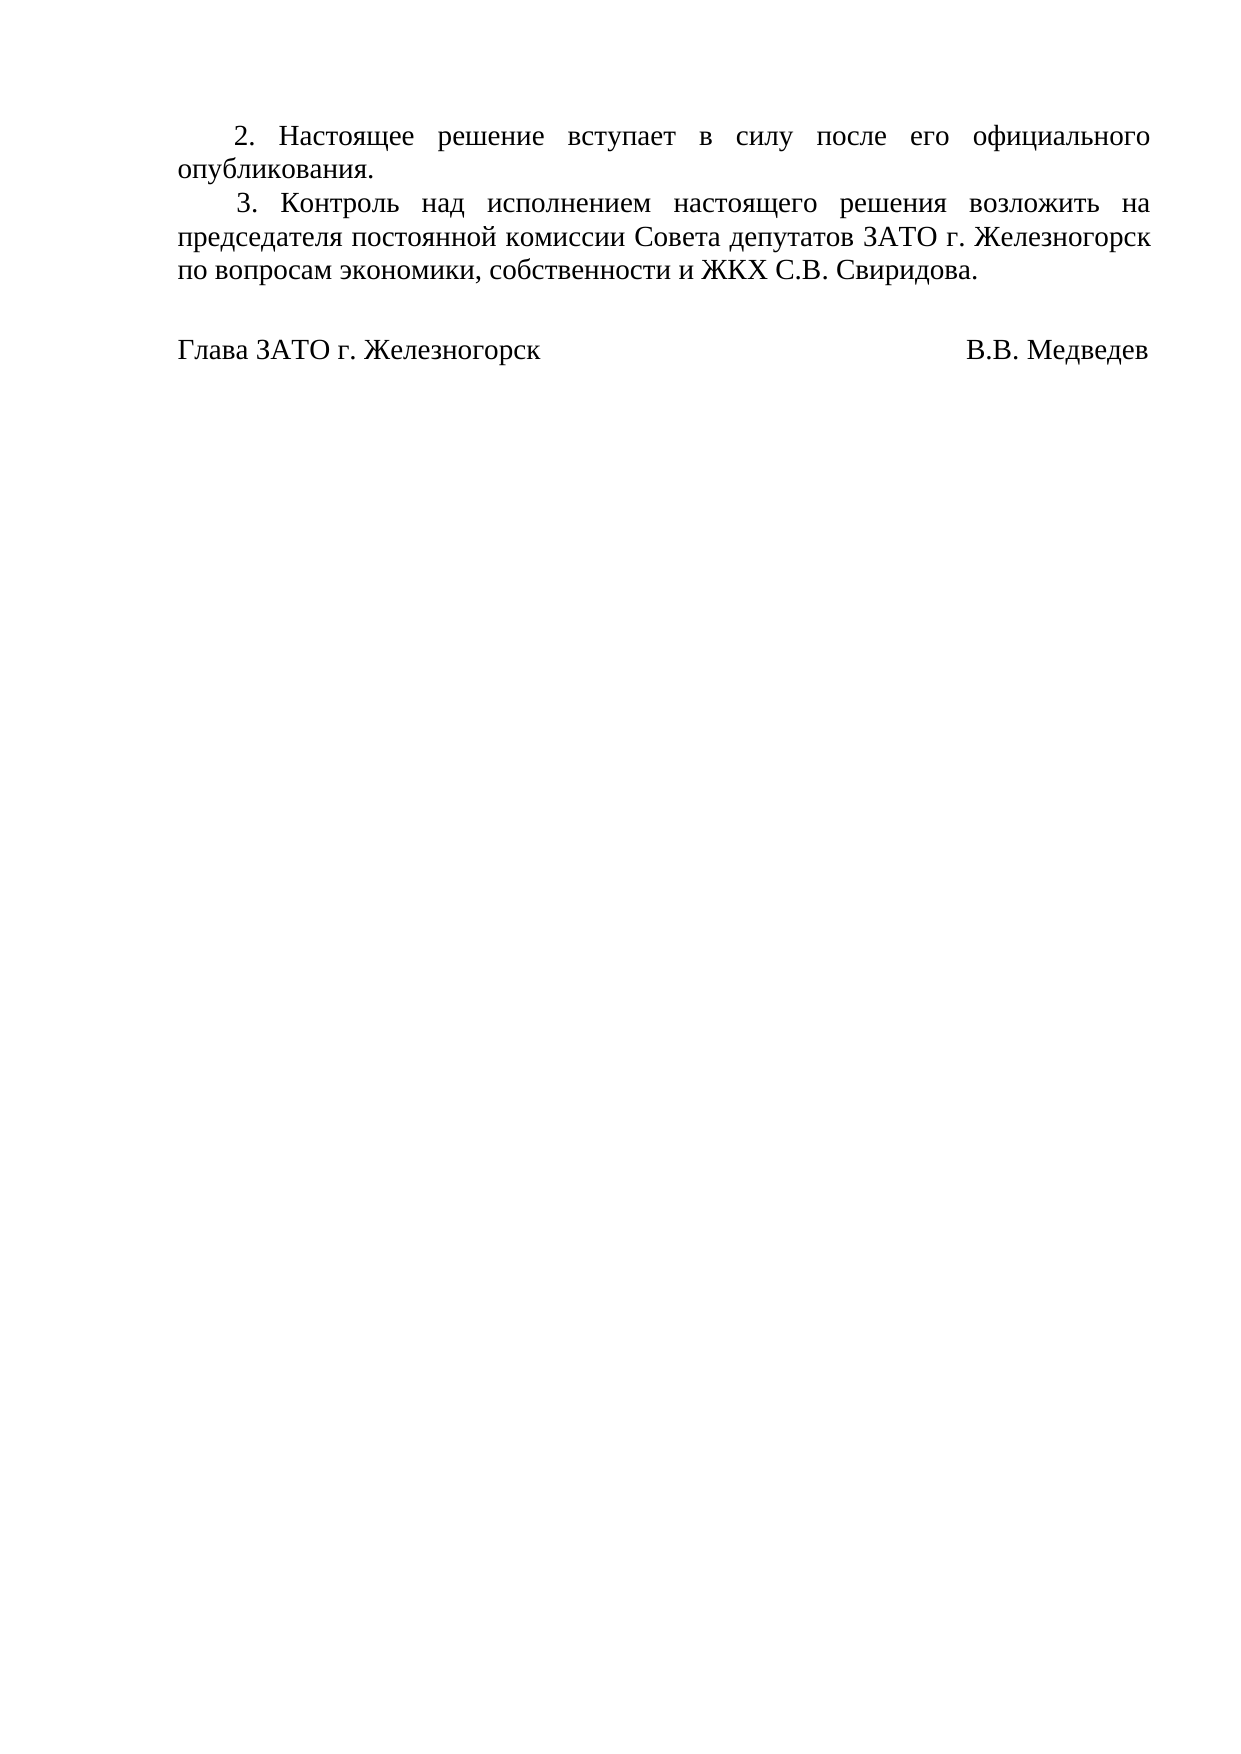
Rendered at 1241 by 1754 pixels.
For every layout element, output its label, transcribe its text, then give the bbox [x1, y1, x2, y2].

text 3. Контроль над исполнением настоящего решения возложить на председателя постоянной комиссии Совета депутатов ЗАТО г. Железногорск по вопросам экономики, собственности и ЖКХ С.В. Свиридова. [177, 185, 1152, 286]
text Глава ЗАТО г. Железногорск В.В. Медведев [177, 332, 1152, 365]
text 2. Настоящее решение вступает в силу после его официального опубликования. [177, 118, 1152, 185]
